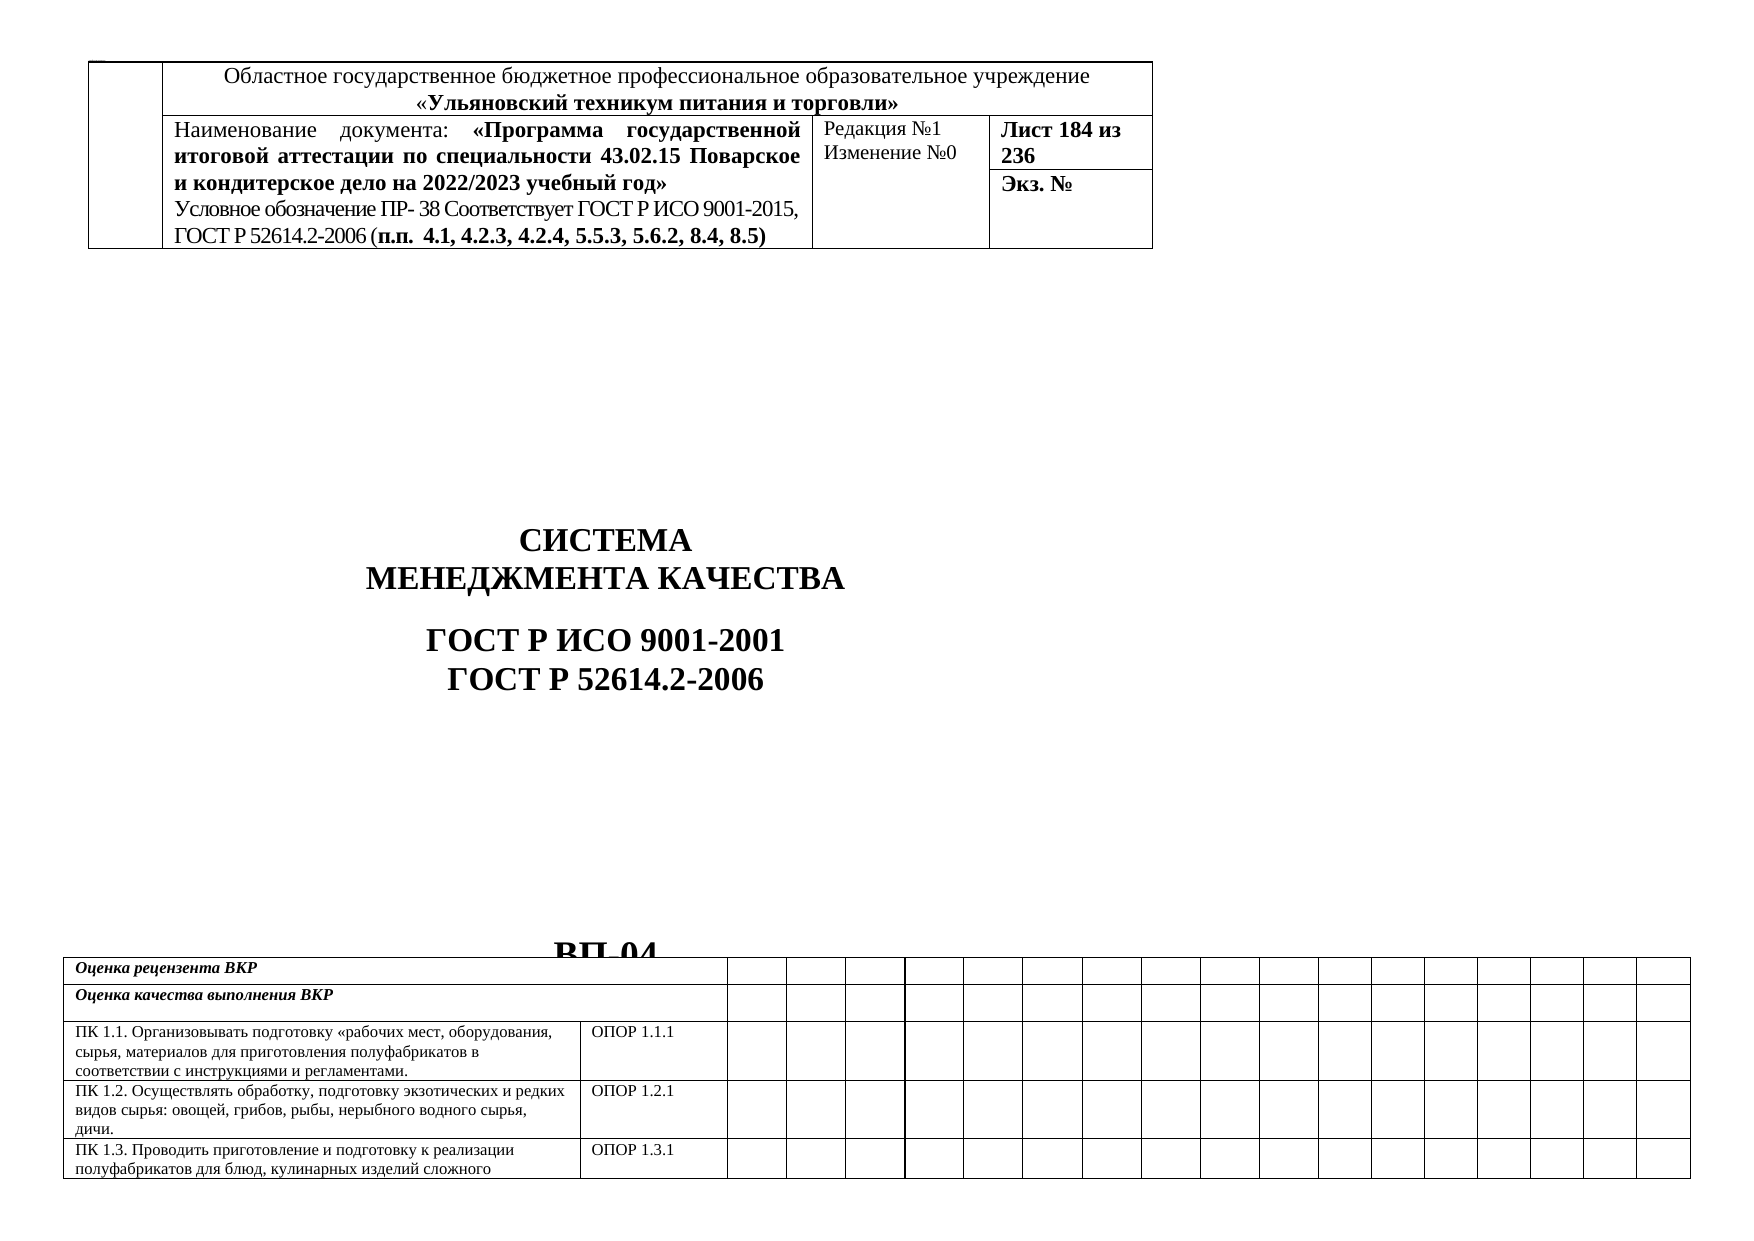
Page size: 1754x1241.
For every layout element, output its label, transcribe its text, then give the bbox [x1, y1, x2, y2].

table_cell [1425, 1081, 1477, 1138]
table_cell [964, 1022, 1022, 1080]
table_cell [1260, 985, 1318, 1021]
table_cell ОПОР 1.1.1 [581, 1022, 727, 1080]
table_cell ПК 1.2. Осуществлять обработку, подготовку экзотических и редких видов сырья: овощей, грибов, рыбы, нерыбного водного сырья, дичи. [64, 1081, 580, 1138]
table_cell [787, 1139, 845, 1178]
table_cell Оценка рецензента ВКР [64, 958, 727, 984]
table_cell [728, 1139, 786, 1178]
table_cell Оценка качества выполнения ВКР [64, 985, 727, 1021]
table_cell [1372, 958, 1424, 984]
table_cell [1531, 1139, 1583, 1178]
table_cell [846, 985, 904, 1021]
table_cell [1531, 1081, 1583, 1138]
table_cell [1372, 1139, 1424, 1178]
table_cell [964, 985, 1022, 1021]
table_cell [1023, 985, 1082, 1021]
table_cell [846, 1022, 904, 1080]
table_cell [787, 1022, 845, 1080]
table_cell [1425, 1139, 1477, 1178]
table_cell [1142, 1081, 1200, 1138]
table_cell [1584, 1022, 1636, 1080]
table_cell [1637, 958, 1690, 984]
table_cell [1425, 958, 1477, 984]
table_cell [1023, 958, 1082, 984]
table_cell [906, 958, 963, 984]
table_cell [1584, 985, 1636, 1021]
table_cell [1584, 958, 1636, 984]
table_cell [1531, 985, 1583, 1021]
table_cell ПК 1.3. Проводить приготовление и подготовку к реализации полуфабрикатов для блюд, кулинарных изделий сложного ассортимента. [64, 1139, 580, 1178]
table_cell [846, 1139, 904, 1178]
table_cell ОПОР 1.2.1 [581, 1081, 727, 1138]
table_cell [1531, 1022, 1583, 1080]
table_cell [728, 985, 786, 1021]
table_cell [1478, 1139, 1530, 1178]
table_cell [1637, 985, 1690, 1021]
table_cell [846, 958, 904, 984]
table_cell [1083, 1022, 1141, 1080]
table_cell [846, 1081, 904, 1138]
table_cell [1372, 1081, 1424, 1138]
table_cell [1260, 1022, 1318, 1080]
table_cell [1319, 958, 1371, 984]
table_cell [1142, 985, 1200, 1021]
table_cell [787, 985, 845, 1021]
table_cell [1425, 985, 1477, 1021]
table_cell [1201, 1022, 1259, 1080]
table_cell [964, 1139, 1022, 1178]
table_cell [906, 1139, 963, 1178]
table_cell [906, 1081, 963, 1138]
table_cell [1083, 1139, 1141, 1178]
table_cell [1478, 985, 1530, 1021]
table_cell [1478, 1022, 1530, 1080]
table_cell [728, 958, 786, 984]
table_cell [964, 958, 1022, 984]
table_cell [1260, 1081, 1318, 1138]
table_cell [906, 985, 963, 1021]
table_cell [1201, 985, 1259, 1021]
table_cell [1142, 1139, 1200, 1178]
table_cell [1478, 1081, 1530, 1138]
table_cell [1083, 985, 1141, 1021]
table_cell [1319, 1139, 1371, 1178]
table_cell [787, 958, 845, 984]
table_cell [1637, 1139, 1690, 1178]
table_cell [1637, 1081, 1690, 1138]
table_cell [1372, 985, 1424, 1021]
table_cell [1584, 1139, 1636, 1178]
table_cell [728, 1081, 786, 1138]
table_cell [1023, 1022, 1082, 1080]
table_cell [1023, 1081, 1082, 1138]
table_cell [1023, 1139, 1082, 1178]
table_cell [1260, 1139, 1318, 1178]
table_cell [1083, 958, 1141, 984]
table_cell [1319, 1081, 1371, 1138]
table_cell [787, 1081, 845, 1138]
table_cell [1584, 1081, 1636, 1138]
table_cell ОПОР 1.3.1 [581, 1139, 727, 1178]
table_cell [1531, 958, 1583, 984]
table_cell [1201, 1139, 1259, 1178]
table_cell [1201, 958, 1259, 984]
table_cell [906, 1022, 963, 1080]
table_cell [1637, 1022, 1690, 1080]
table_cell [728, 1022, 786, 1080]
table_cell [1425, 1022, 1477, 1080]
table_cell [1083, 1081, 1141, 1138]
table_cell [964, 1081, 1022, 1138]
table_cell [1319, 1022, 1371, 1080]
table_cell [1142, 958, 1200, 984]
table_cell [1142, 1022, 1200, 1080]
table_cell [1372, 1022, 1424, 1080]
table_cell [1201, 1081, 1259, 1138]
table_cell ПК 1.1. Организовывать подготовку «рабочих мест, оборудования, сырья, материалов для приготовления полуфабрикатов в соответствии с инструкциями и регламентами. [64, 1022, 580, 1080]
table_cell [1319, 985, 1371, 1021]
table_cell [1478, 958, 1530, 984]
table_cell [1260, 958, 1318, 984]
